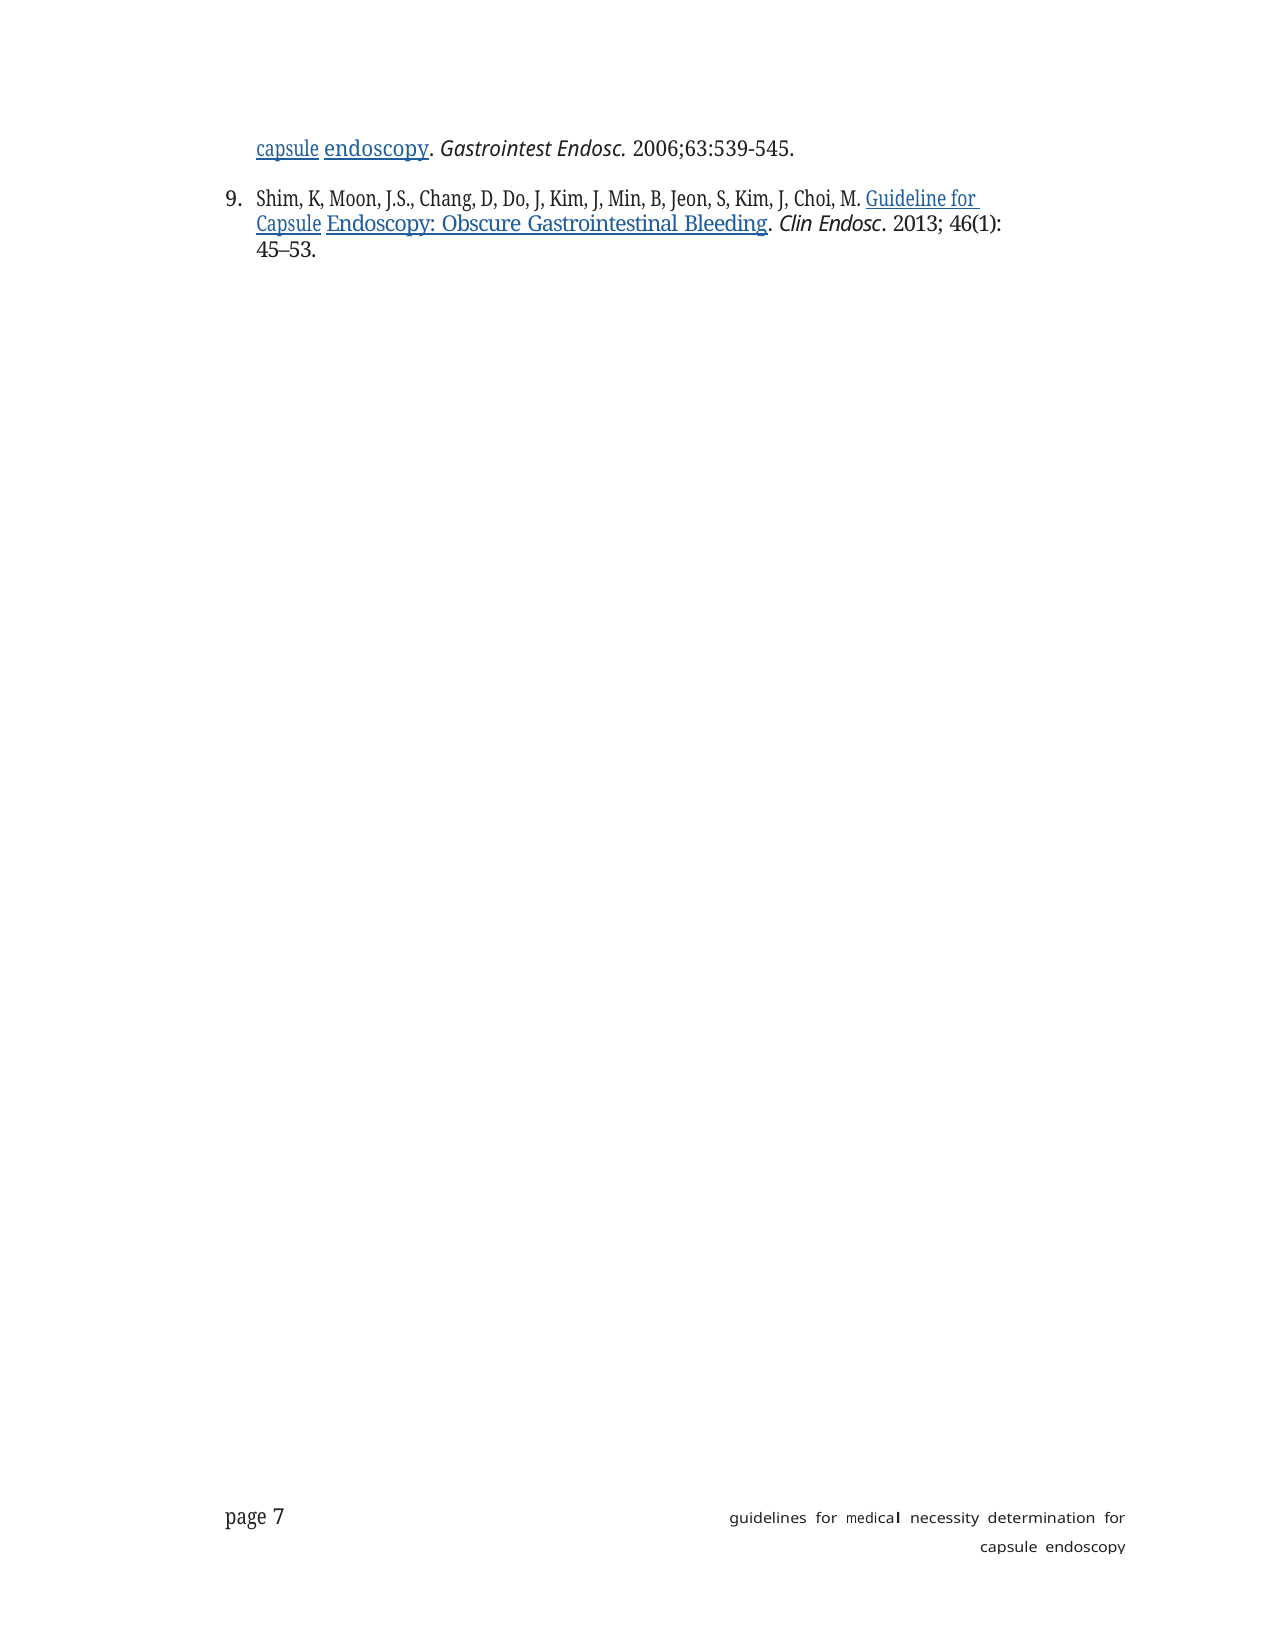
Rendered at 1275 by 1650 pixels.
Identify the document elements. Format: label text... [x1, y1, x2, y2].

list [225, 135, 1026, 162]
list Shim, K, Moon, J.S., Chang, D, Do, J, Kim, J, Min, B, Jeon, S, Kim, J, Choi, M. Guideline for Capsule Endoscopy: Obscure Gastrointestinal Bleeding. Clin Endosc. 2013; 46(1): 45–53. [225, 185, 1033, 264]
